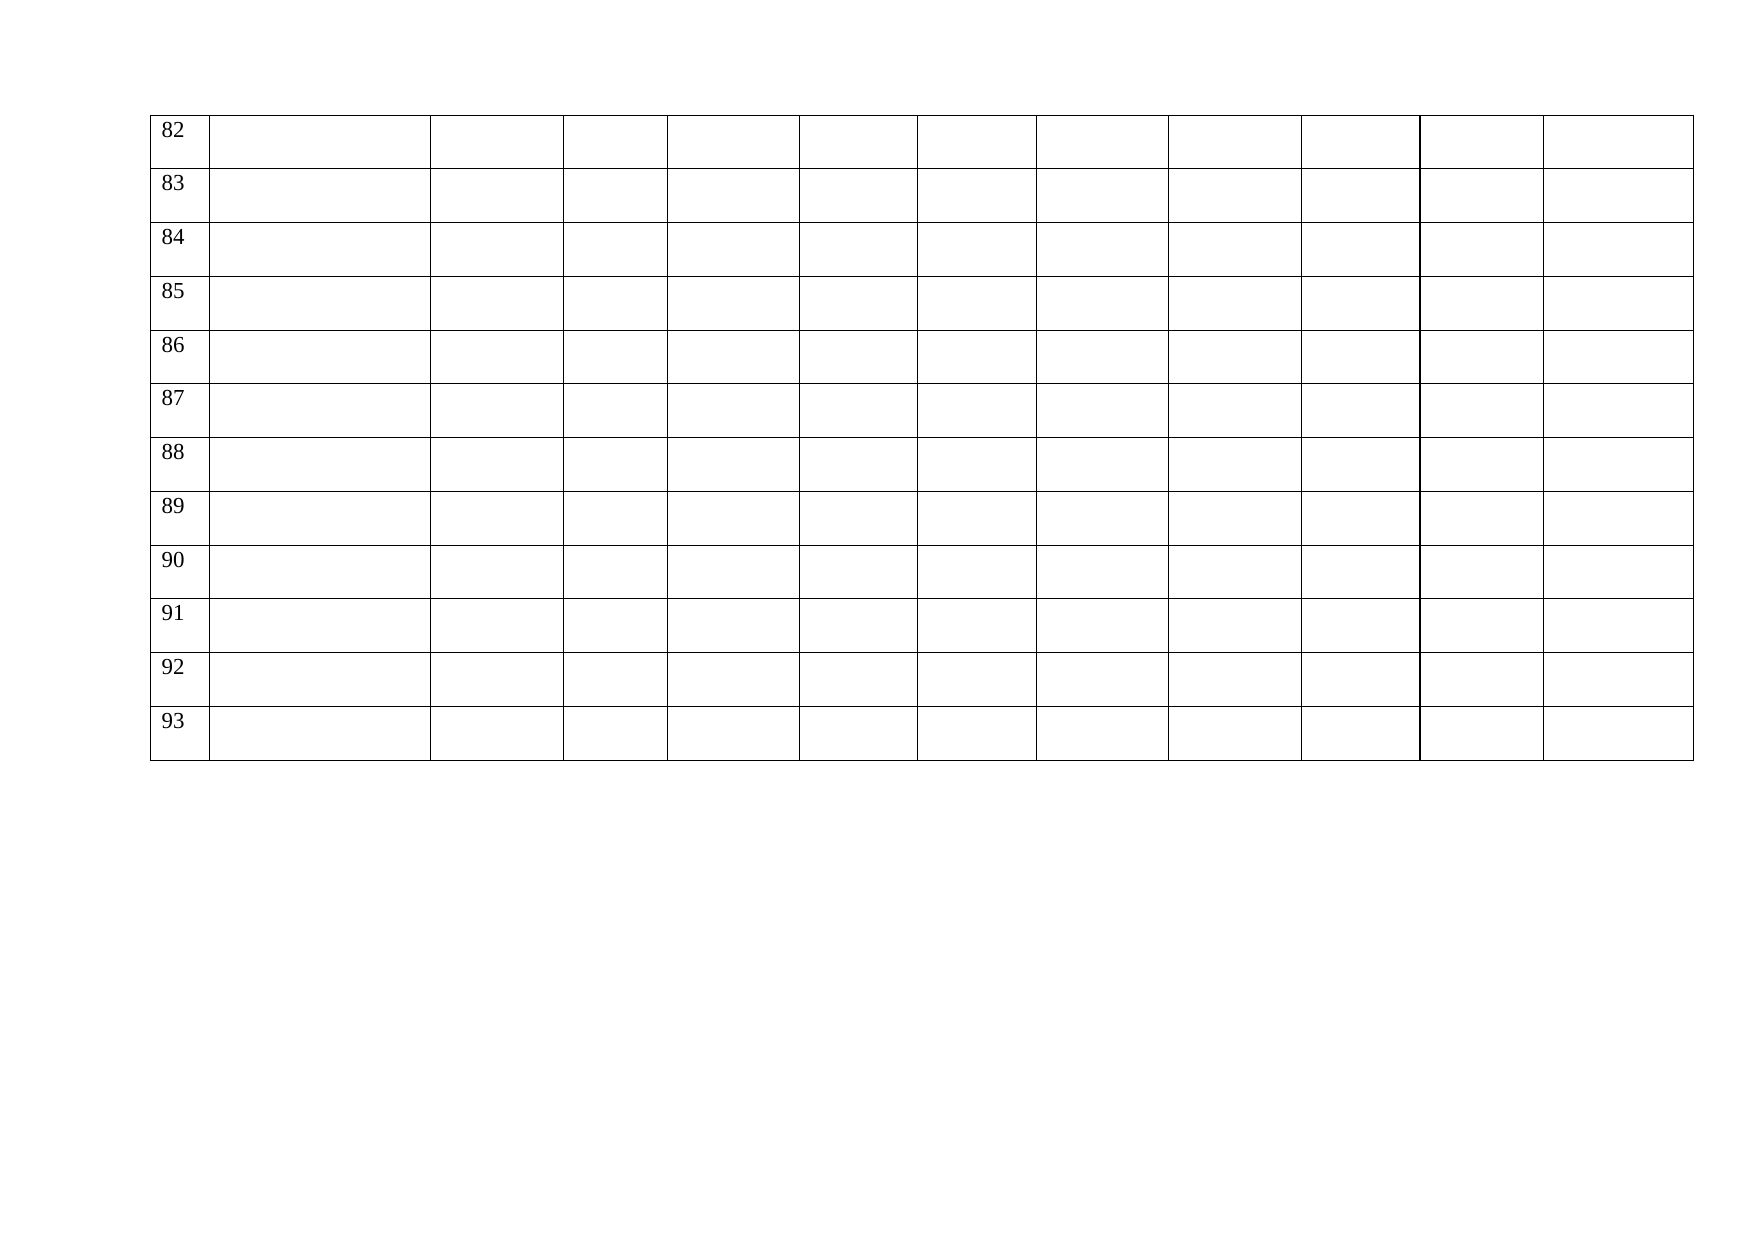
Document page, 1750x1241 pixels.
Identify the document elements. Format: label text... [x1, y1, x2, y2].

table_cell [1544, 438, 1693, 491]
table_cell [800, 492, 917, 544]
table_cell [1037, 546, 1168, 598]
table_cell [1169, 331, 1301, 383]
table_cell [918, 169, 1036, 222]
table_cell [800, 546, 917, 598]
table_cell [1037, 599, 1168, 652]
table_cell [918, 384, 1036, 437]
table_cell [1544, 599, 1693, 652]
table_cell [1421, 223, 1543, 276]
table_cell [800, 384, 917, 437]
table_cell [210, 331, 430, 383]
table_cell [210, 169, 430, 222]
table_cell [564, 438, 667, 491]
table_cell [564, 384, 667, 437]
table_cell 82 [151, 116, 209, 168]
table_cell [1169, 277, 1301, 329]
table_cell [668, 492, 799, 544]
table_cell 89 [151, 492, 209, 544]
table_cell 92 [151, 653, 209, 706]
table_cell [918, 546, 1036, 598]
table_cell 88 [151, 438, 209, 491]
table_cell [1302, 384, 1419, 437]
table_cell [1169, 438, 1301, 491]
table_cell [1037, 384, 1168, 437]
table_cell [431, 169, 563, 222]
table_cell [800, 707, 917, 759]
table_cell 83 [151, 169, 209, 222]
table_cell [1544, 331, 1693, 383]
table_cell [918, 277, 1036, 329]
table_cell [1544, 169, 1693, 222]
table_cell [1037, 331, 1168, 383]
table_cell [431, 492, 563, 544]
table_cell [210, 223, 430, 276]
table_cell [918, 438, 1036, 491]
table_cell [1421, 331, 1543, 383]
table_cell [1302, 277, 1419, 329]
table_cell [1544, 277, 1693, 329]
table_cell [1302, 169, 1419, 222]
table_cell [1037, 277, 1168, 329]
table_cell [1421, 653, 1543, 706]
table_cell [918, 492, 1036, 544]
table_cell [1169, 653, 1301, 706]
table_cell 90 [151, 546, 209, 598]
table_cell [210, 277, 430, 329]
table_cell [1169, 546, 1301, 598]
table_cell [1421, 116, 1543, 168]
table_cell [210, 438, 430, 491]
table_cell [668, 169, 799, 222]
table_cell [1302, 707, 1419, 759]
table_cell [800, 169, 917, 222]
table_cell [564, 277, 667, 329]
table_cell [564, 653, 667, 706]
table_cell [1421, 707, 1543, 759]
table_cell [431, 384, 563, 437]
table_cell [1302, 599, 1419, 652]
table_cell [668, 384, 799, 437]
table_cell [1037, 223, 1168, 276]
table_cell [431, 599, 563, 652]
table_cell [1169, 116, 1301, 168]
table_cell [564, 546, 667, 598]
table_cell [1169, 492, 1301, 544]
table_cell [918, 223, 1036, 276]
table_cell [210, 116, 430, 168]
table_cell 93 [151, 707, 209, 759]
table_cell [1421, 546, 1543, 598]
table_cell [1302, 492, 1419, 544]
table_cell [1169, 599, 1301, 652]
table_cell [564, 169, 667, 222]
table_cell [564, 492, 667, 544]
table_cell [564, 707, 667, 759]
table_cell [1421, 277, 1543, 329]
table_cell [1037, 438, 1168, 491]
table_cell [1302, 223, 1419, 276]
table_cell [1544, 653, 1693, 706]
table_cell [431, 331, 563, 383]
table_cell [918, 599, 1036, 652]
table_cell [800, 277, 917, 329]
table_cell [1302, 116, 1419, 168]
table_cell [431, 653, 563, 706]
table_cell [918, 116, 1036, 168]
table_cell [668, 331, 799, 383]
table_cell [1169, 707, 1301, 759]
table_cell 85 [151, 277, 209, 329]
table_cell [431, 438, 563, 491]
table_cell 84 [151, 223, 209, 276]
table_cell [800, 116, 917, 168]
table_cell [918, 331, 1036, 383]
table_cell [1544, 116, 1693, 168]
table_cell [1169, 169, 1301, 222]
table_cell [1544, 492, 1693, 544]
table_cell [668, 277, 799, 329]
table_cell [431, 707, 563, 759]
table_cell [1421, 492, 1543, 544]
table_cell [800, 331, 917, 383]
table_cell [1169, 223, 1301, 276]
table_cell [1037, 116, 1168, 168]
table_cell [800, 599, 917, 652]
table_cell [1421, 599, 1543, 652]
table_cell [668, 653, 799, 706]
table_cell [1037, 492, 1168, 544]
table_cell [1169, 384, 1301, 437]
table_cell [918, 653, 1036, 706]
table_cell [564, 599, 667, 652]
table_cell [431, 116, 563, 168]
table_cell [210, 546, 430, 598]
table_cell [1302, 438, 1419, 491]
table_cell [1421, 438, 1543, 491]
table_cell [1544, 223, 1693, 276]
table_cell [918, 707, 1036, 759]
table_cell [1037, 707, 1168, 759]
table_cell [1421, 169, 1543, 222]
table_cell [1037, 653, 1168, 706]
table_cell [668, 546, 799, 598]
table_cell [1302, 331, 1419, 383]
table_cell [1544, 546, 1693, 598]
table_cell [210, 492, 430, 544]
table_cell [668, 223, 799, 276]
table_cell [564, 331, 667, 383]
table_cell [431, 277, 563, 329]
table_cell [1544, 707, 1693, 759]
table_cell [1037, 169, 1168, 222]
table_cell [800, 223, 917, 276]
table_cell [668, 707, 799, 759]
table_cell [1302, 653, 1419, 706]
table_cell [564, 116, 667, 168]
table_cell [564, 223, 667, 276]
table_cell [1544, 384, 1693, 437]
table_cell [210, 384, 430, 437]
table_cell [431, 223, 563, 276]
table_cell [800, 438, 917, 491]
table_cell 91 [151, 599, 209, 652]
table_cell [431, 546, 563, 598]
table_cell [210, 653, 430, 706]
table_cell [668, 599, 799, 652]
table_cell [668, 438, 799, 491]
table_cell 87 [151, 384, 209, 437]
table_cell [1302, 546, 1419, 598]
table_cell [210, 599, 430, 652]
table_cell [668, 116, 799, 168]
table_cell [1421, 384, 1543, 437]
table_cell [210, 707, 430, 759]
table_cell [800, 653, 917, 706]
table_cell 86 [151, 331, 209, 383]
